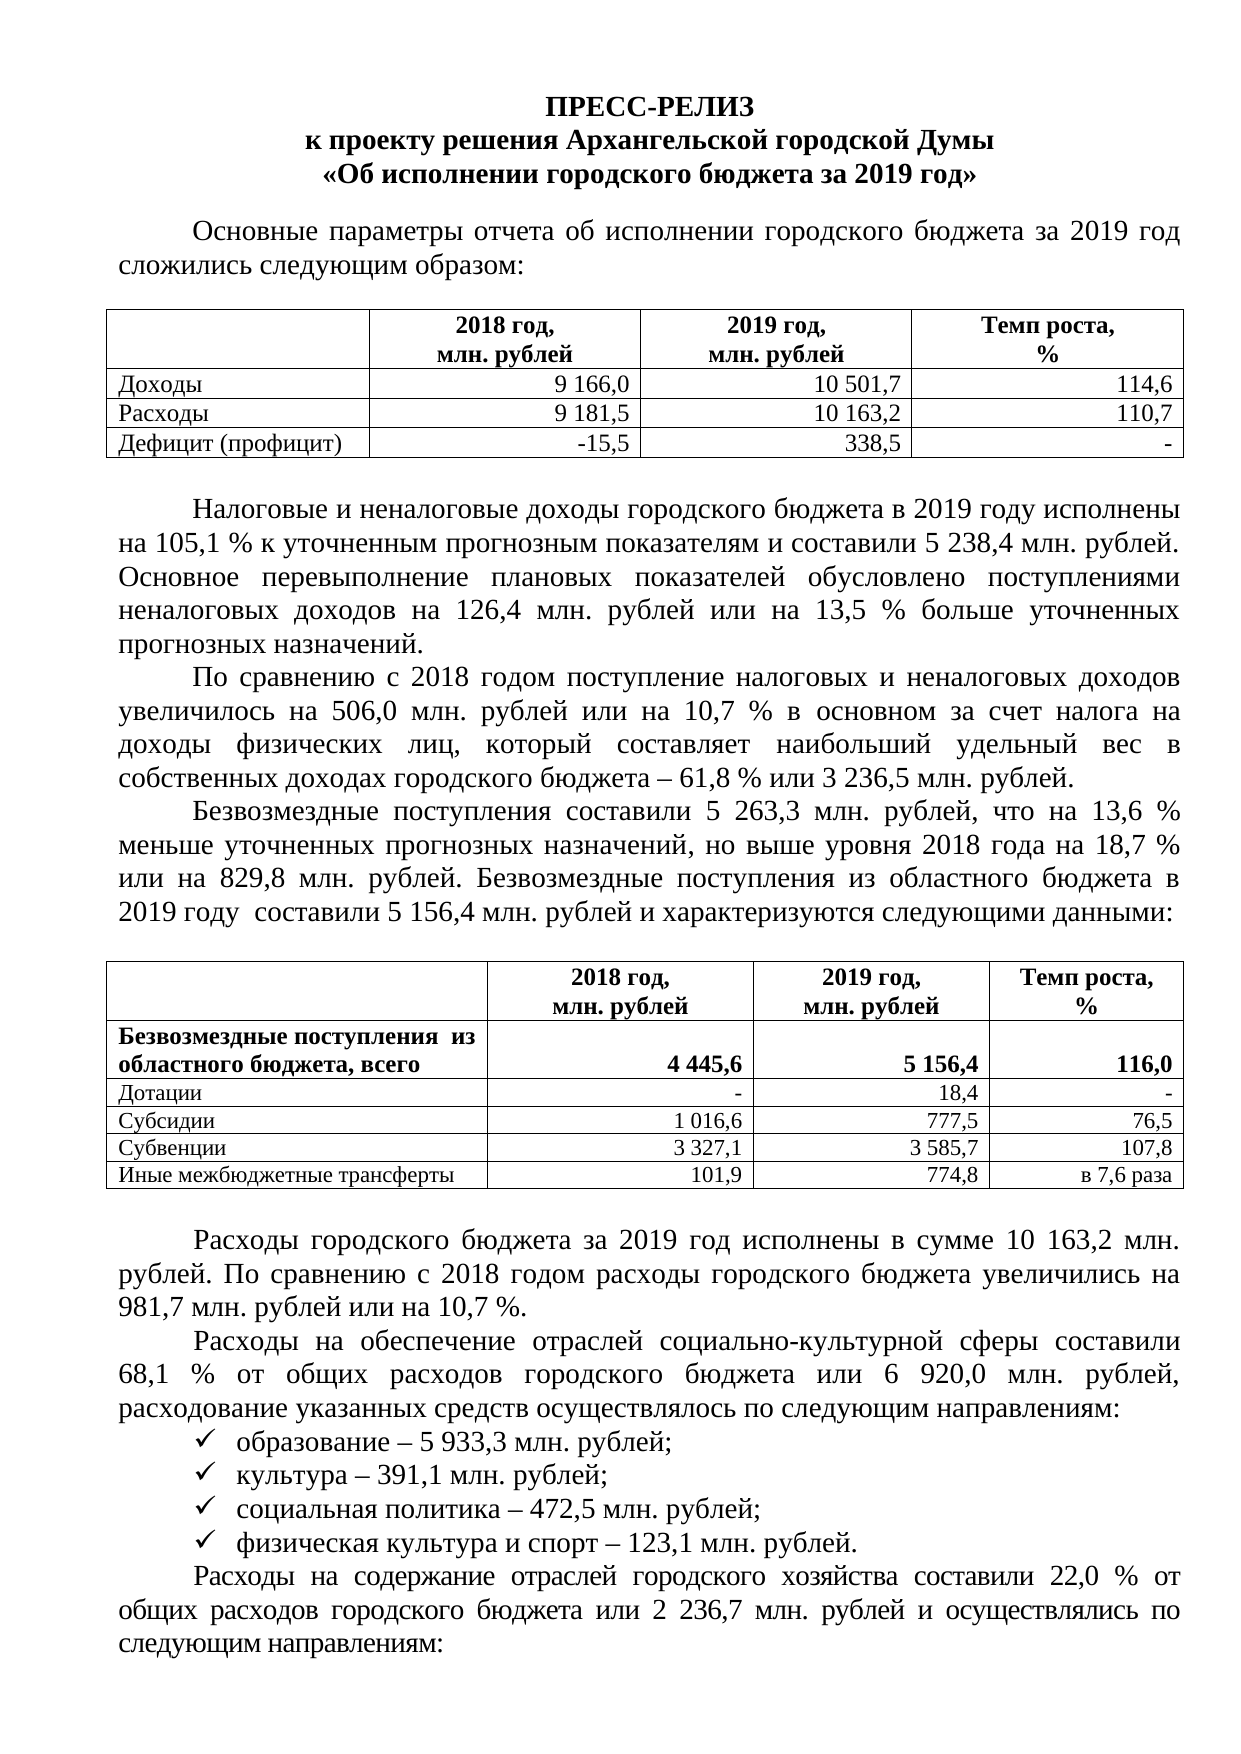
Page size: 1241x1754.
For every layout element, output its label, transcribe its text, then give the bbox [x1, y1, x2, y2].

table_cell в 7,6 раза [990, 1162, 1183, 1188]
table_cell 777,5 [754, 1107, 989, 1133]
table_header 2019 год, млн. рублей [641, 310, 911, 368]
list физическая культура и спорт – 123,1 млн. рублей. [118, 1525, 1181, 1558]
list культура – 391,1 млн. рублей; [118, 1457, 1181, 1491]
table_cell 3 327,1 [488, 1134, 753, 1161]
text Безвозмездные поступления составили 5 263,3 млн. рублей, что на 13,6 % меньше уточненных прогнозных назначений, но выше уровня 2018 года на 18,7 % или на 829,8 млн. рублей. Безвозмездные поступления из областного бюджета в 2019 году составили 5 156,4 млн. рублей и характеризуются следующими данными: [118, 793, 1181, 928]
table_cell - [990, 1079, 1183, 1106]
table_cell Субсидии [107, 1107, 487, 1133]
table_header 2019 год, млн. рублей [754, 962, 989, 1020]
table_cell 10 163,2 [641, 399, 911, 427]
table_cell 9 181,5 [370, 399, 640, 427]
table_cell 107,8 [990, 1134, 1183, 1161]
text «Об исполнении городского бюджета за 2019 год» [118, 156, 1181, 189]
table_cell - [488, 1079, 753, 1106]
table_header 2018 год, млн. рублей [488, 962, 753, 1020]
table_header [107, 310, 369, 368]
table_cell Дефицит (профицит) [107, 428, 369, 457]
table_cell 116,0 [990, 1021, 1183, 1078]
text Налоговые и неналоговые доходы городского бюджета в 2019 году исполнены на 105,1 % к уточненным прогнозным показателям и составили 5 238,4 млн. рублей. Основное перевыполнение плановых показателей обусловлено поступлениями неналоговых доходов на 126,4 млн. рублей или на 13,5 % больше уточненных прогнозных назначений. [118, 492, 1181, 659]
table_header Темп роста, % [912, 310, 1183, 368]
text Расходы на обеспечение отраслей социально-культурной сферы составили 68,1 % от общих расходов городского бюджета или 6 920,0 млн. рублей, расходование указанных средств осуществлялось по следующим направлениям: [118, 1323, 1181, 1424]
table_cell -15,5 [370, 428, 640, 457]
text По сравнению с 2018 годом поступление налоговых и неналоговых доходов увеличилось на 506,0 млн. рублей или на 10,7 % в основном за счет налога на доходы физических лиц, который составляет наибольший удельный вес в собственных доходах городского бюджета – 61,8 % или 3 236,5 млн. рублей. [118, 659, 1181, 793]
table_header Темп роста, % [990, 962, 1183, 1020]
table_cell 114,6 [912, 369, 1183, 397]
table_cell 774,8 [754, 1162, 989, 1188]
table_cell 110,7 [912, 399, 1183, 427]
table_cell 9 166,0 [370, 369, 640, 397]
table_cell 338,5 [641, 428, 911, 457]
text Основные параметры отчета об исполнении городского бюджета за 2019 год сложились следующим образом: [118, 213, 1181, 280]
table_cell 76,5 [990, 1107, 1183, 1133]
table_cell 101,9 [488, 1162, 753, 1188]
table_cell 10 501,7 [641, 369, 911, 397]
table_cell 1 016,6 [488, 1107, 753, 1133]
table_cell Субвенции [107, 1134, 487, 1161]
table_cell 18,4 [754, 1079, 989, 1106]
table_header [107, 962, 487, 1020]
table_cell Доходы [107, 369, 369, 397]
text Расходы на содержание отраслей городского хозяйства составили 22,0 % от общих расходов городского бюджета или 2 236,7 млн. рублей и осуществлялись по следующим направлениям: [118, 1558, 1181, 1659]
table_cell 4 445,6 [488, 1021, 753, 1078]
text ПРЕСС-РЕЛИЗ [118, 89, 1181, 122]
text к проекту решения Архангельской городской Думы [118, 122, 1181, 156]
list социальная политика – 472,5 млн. рублей; [118, 1491, 1181, 1525]
table_cell Дотации [107, 1079, 487, 1106]
text Расходы городского бюджета за 2019 год исполнены в сумме 10 163,2 млн. рублей. По сравнению с 2018 годом расходы городского бюджета увеличились на 981,7 млн. рублей или на 10,7 %. [118, 1222, 1181, 1323]
table_cell Иные межбюджетные трансферты [107, 1162, 487, 1188]
list образование – 5 933,3 млн. рублей; [118, 1424, 1181, 1457]
table_cell 3 585,7 [754, 1134, 989, 1161]
table_cell Безвозмездные поступления из областного бюджета, всего [107, 1021, 487, 1078]
table_cell Расходы [107, 399, 369, 427]
table_header 2018 год, млн. рублей [370, 310, 640, 368]
table_cell 5 156,4 [754, 1021, 989, 1078]
table_cell - [912, 428, 1183, 457]
